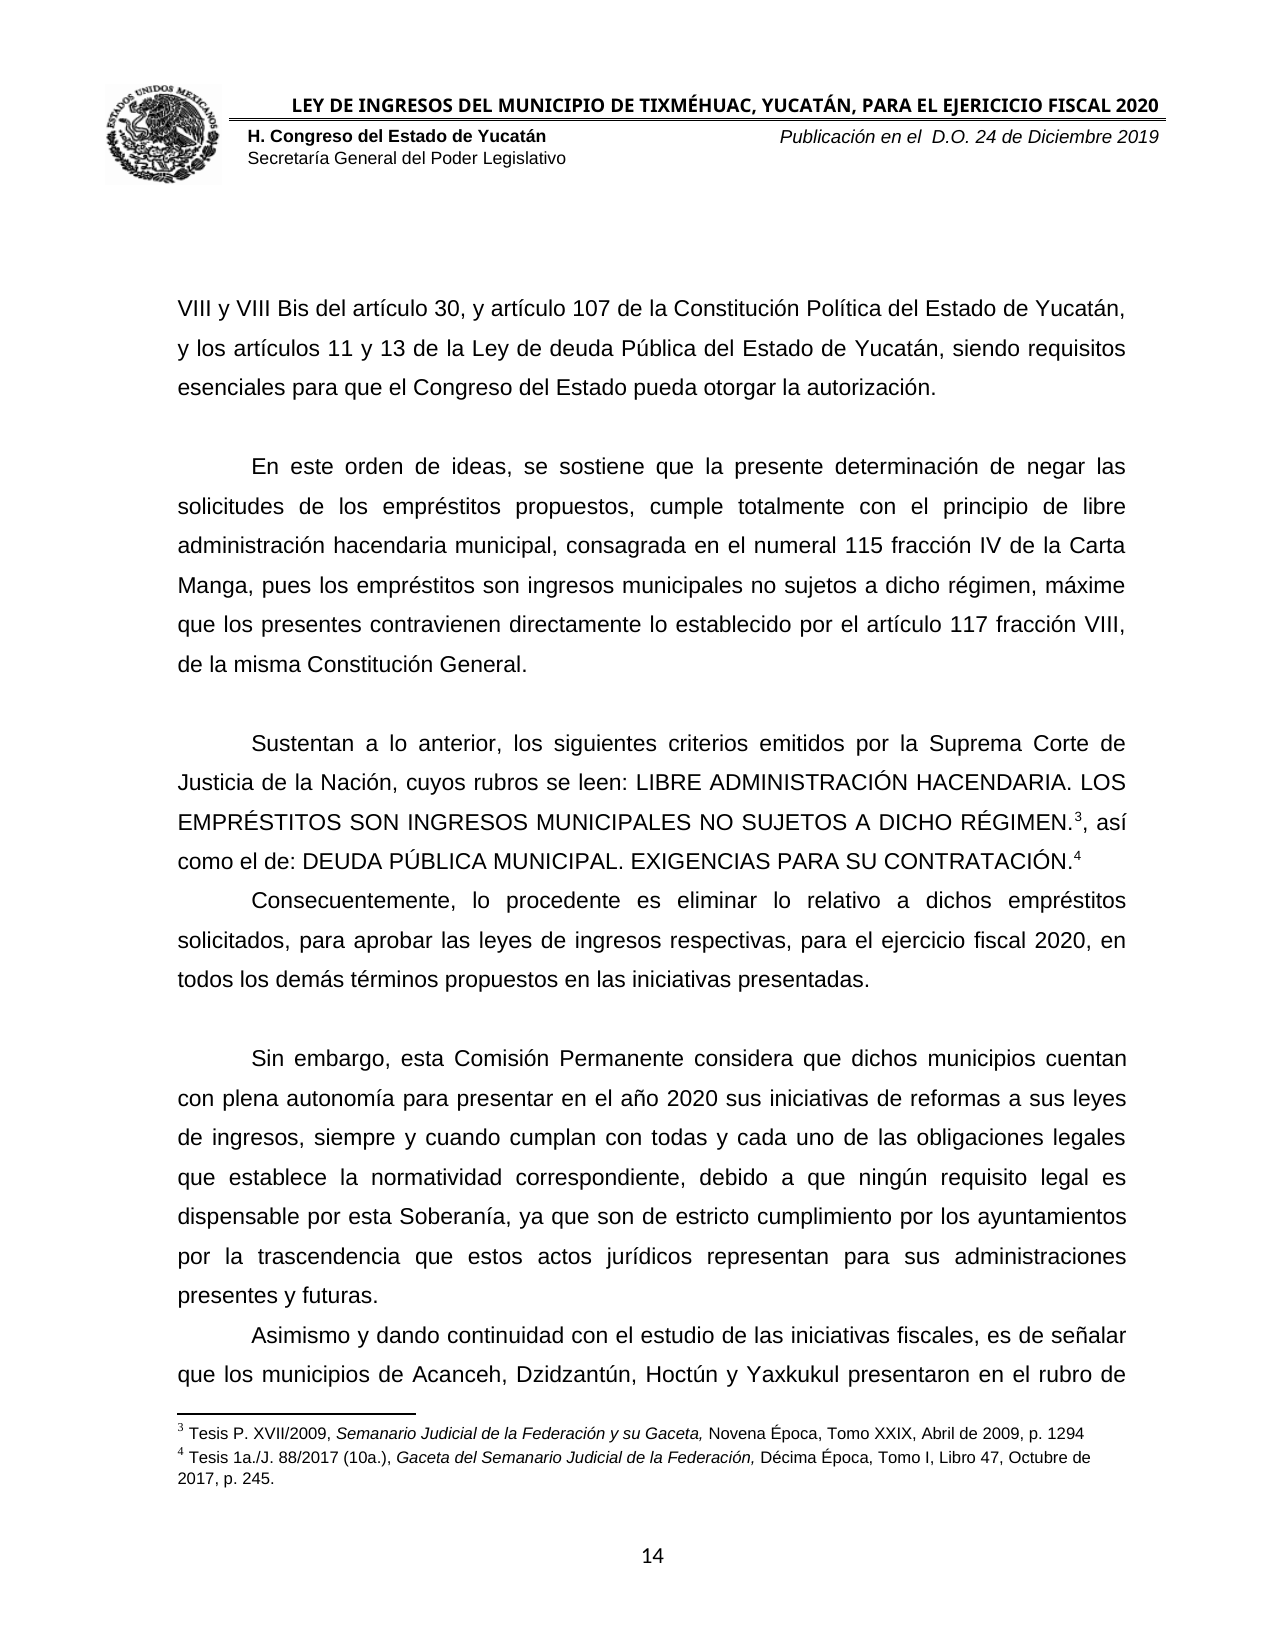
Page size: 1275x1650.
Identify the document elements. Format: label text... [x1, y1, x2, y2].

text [177, 1322, 1127, 1388]
text Consecuentemente, lo procedente es eliminar lo relativo a dichos empréstitos solicitados, para aprobar las leyes de ingresos respectivas, para el ejercicio fiscal 2020, en todos los demás términos propuestos en las iniciativas presentadas. [177, 887, 1127, 993]
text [177, 295, 1127, 401]
text Sin embargo, esta Comisión Permanente considera que dichos municipios cuentan con plena autonomía para presentar en el año 2020 sus iniciativas de reformas a sus leyes de ingresos, siempre y cuando cumplan con todas y cada uno de las obligaciones legales que establece la normatividad correspondiente, debido a que ningún requisito legal es dispensable por esta Soberanía, ya que son de estricto cumplimiento por los ayuntamientos por la trascendencia que estos actos jurídicos representan para sus administraciones presentes y futuras. [177, 1045, 1127, 1309]
text En este orden de ideas, se sostiene que la presente determinación de negar las solicitudes de los empréstitos propuestos, cumple totalmente con el principio de libre administración hacendaria municipal, consagrada en el numeral 115 fracción IV de la Carta Manga, pues los empréstitos son ingresos municipales no sujetos a dicho régimen, máxime que los presentes contravienen directamente lo establecido por el artículo 117 fracción VIII, de la misma Constitución General. [177, 453, 1127, 677]
text Sustentan a lo anterior, los siguientes criterios emitidos por la Suprema Corte de Justicia de la Nación, cuyos rubros se leen: LIBRE ADMINISTRACIÓN HACENDARIA. LOS EMPRÉSTITOS SON INGRESOS MUNICIPALES NO SUJETOS A DICHO RÉGIMEN., así como el de: DEUDA PÚBLICA MUNICIPAL. EXIGENCIAS PARA SU CONTRATACIÓN. [177, 729, 1127, 874]
